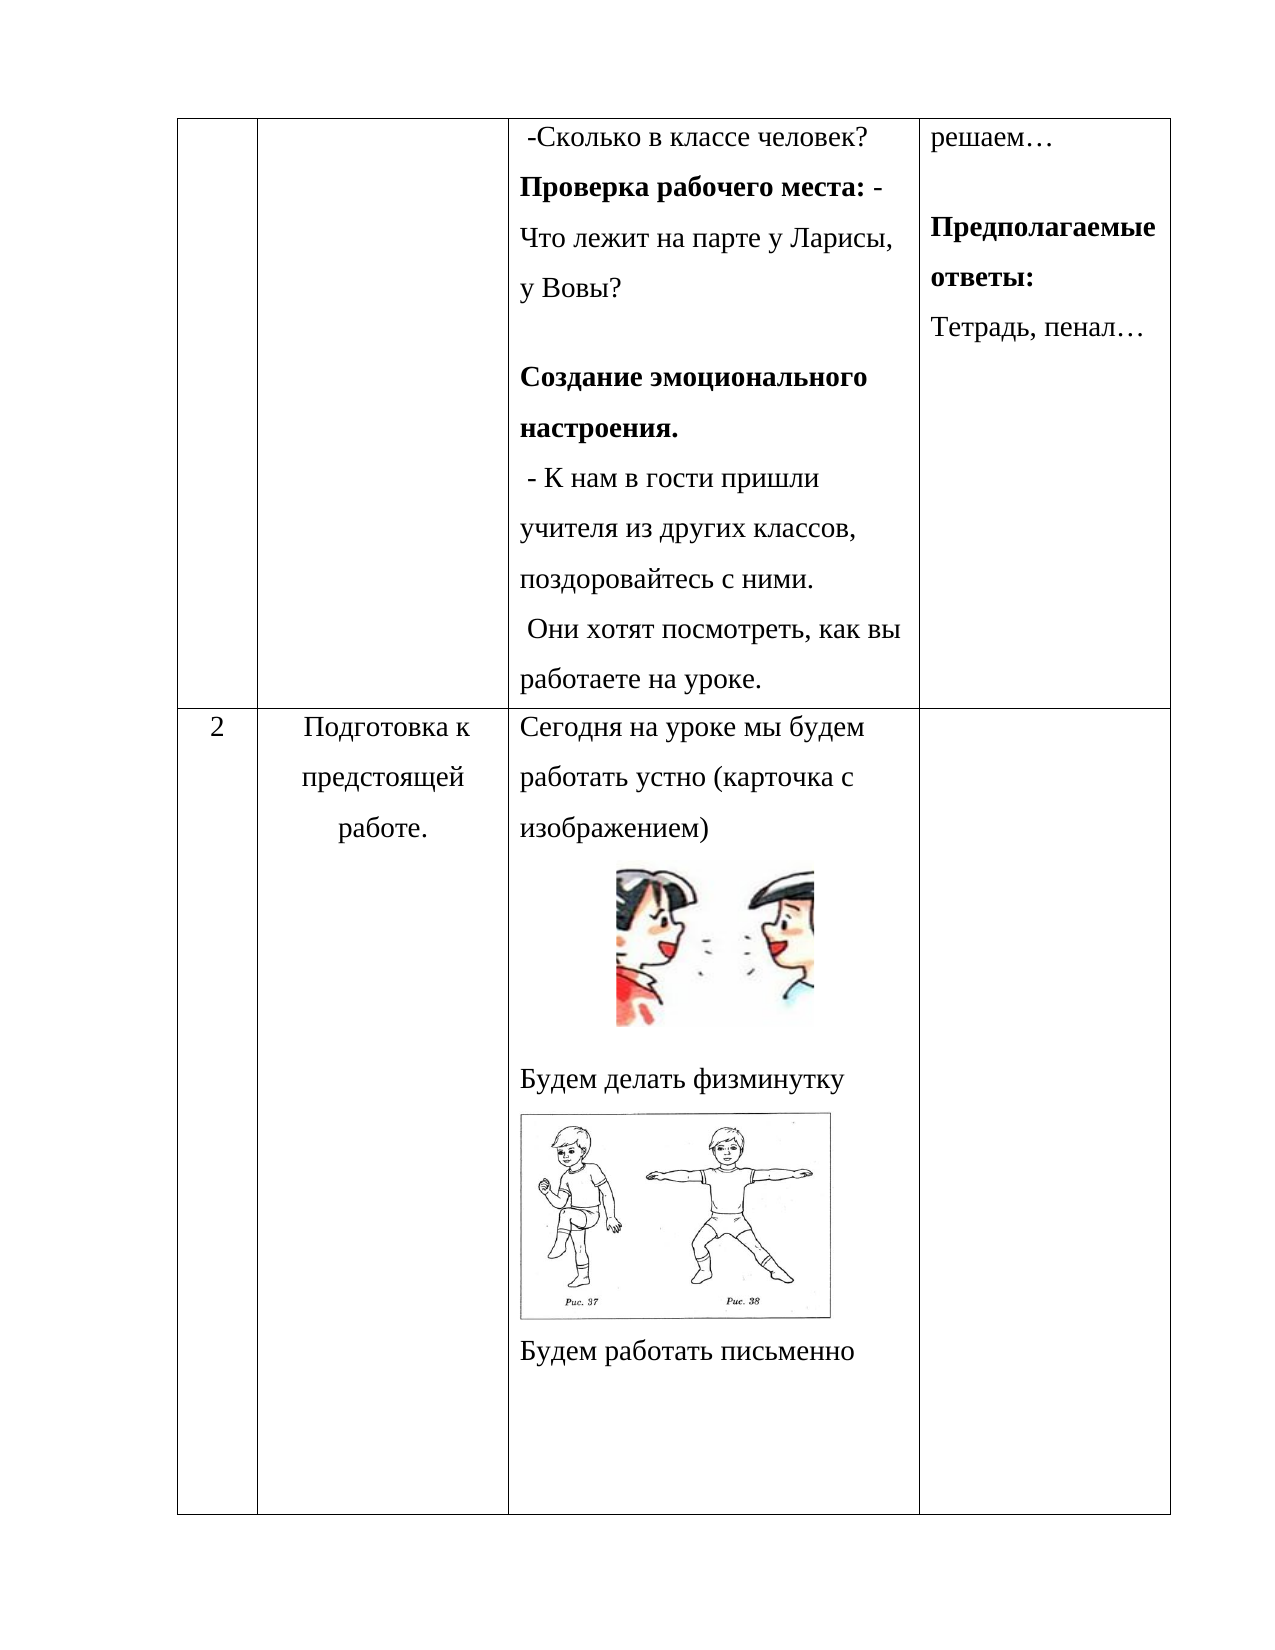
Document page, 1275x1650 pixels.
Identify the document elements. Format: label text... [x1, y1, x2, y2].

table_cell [509, 119, 919, 708]
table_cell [258, 709, 508, 1514]
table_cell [920, 709, 1170, 1514]
table_cell 2 [178, 709, 257, 1514]
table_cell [920, 119, 1170, 708]
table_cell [509, 709, 919, 1514]
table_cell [258, 119, 508, 708]
table_cell 1 [178, 119, 257, 708]
picture [519, 1111, 834, 1320]
